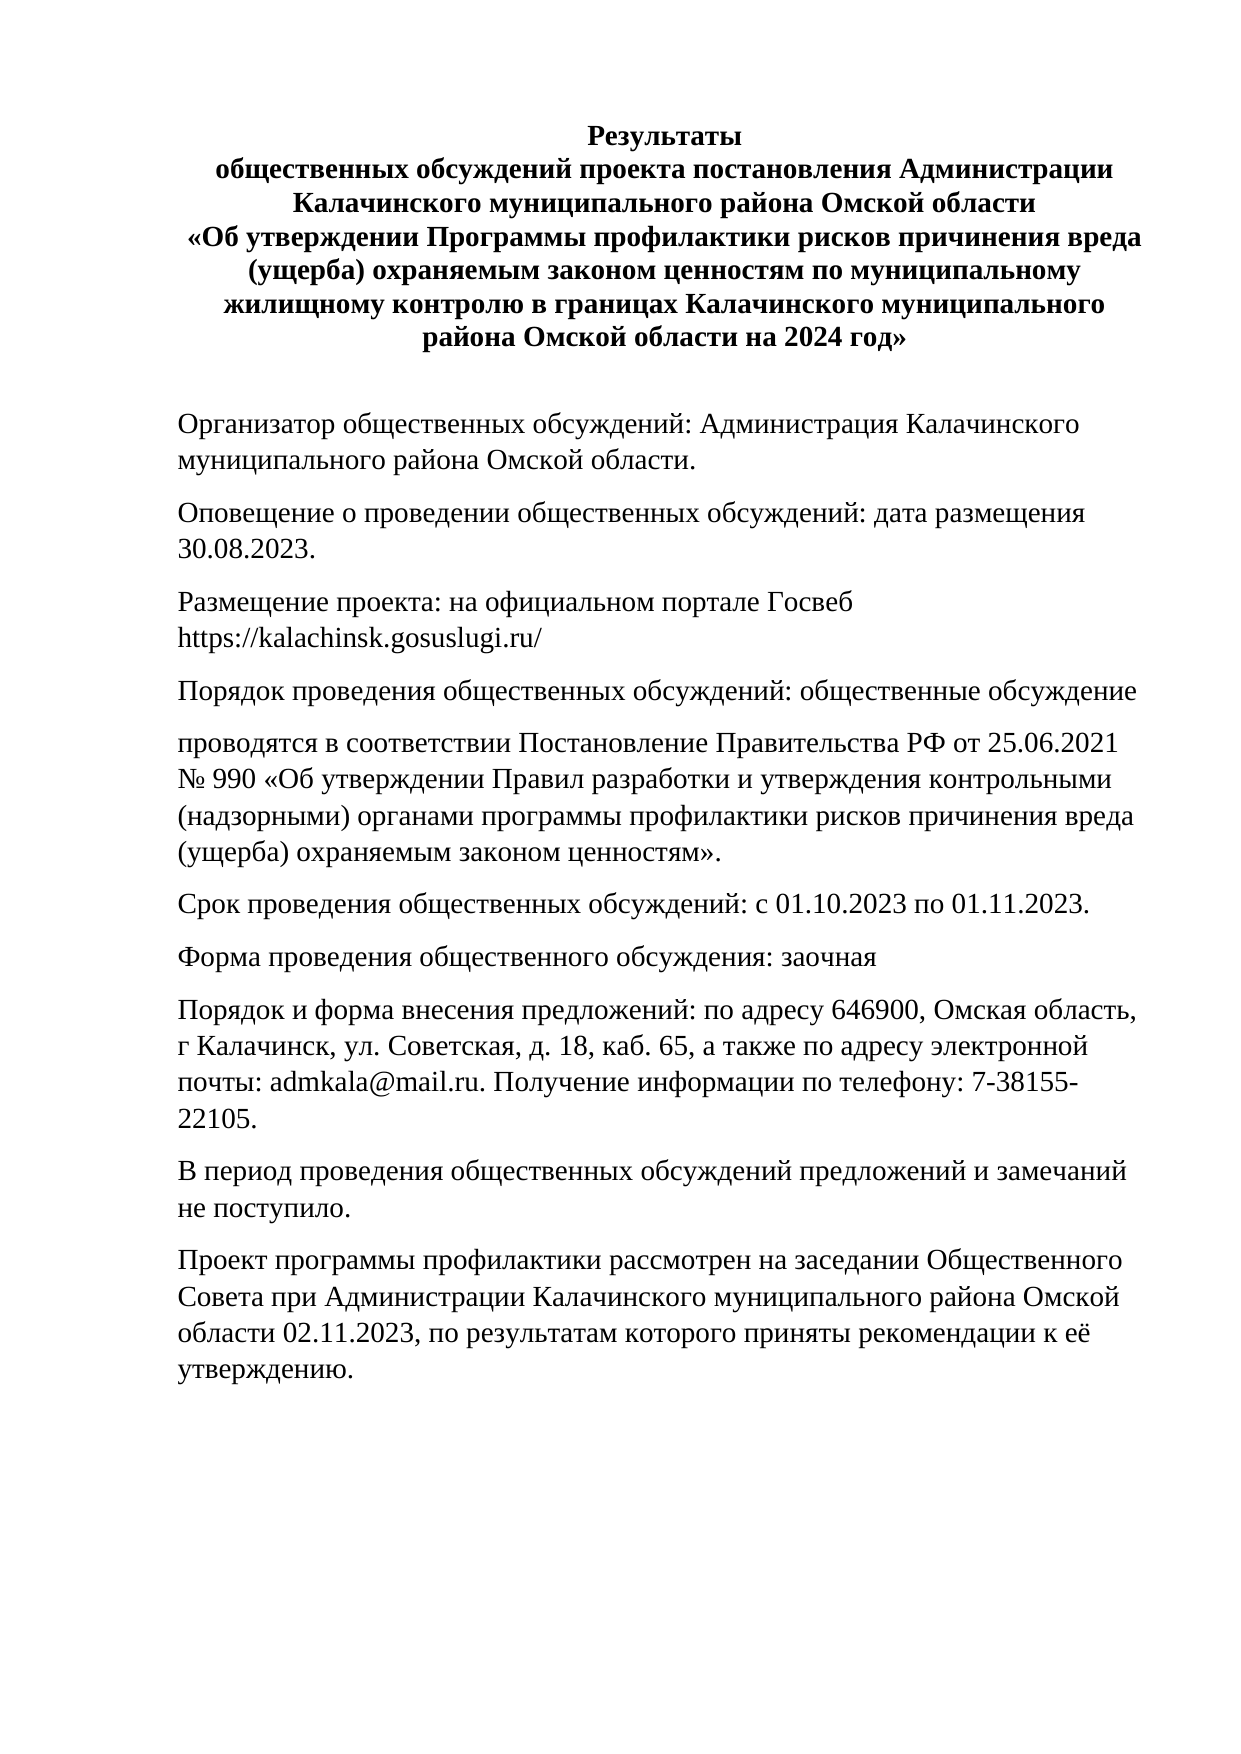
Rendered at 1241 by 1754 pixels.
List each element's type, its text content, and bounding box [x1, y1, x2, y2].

text Размещение проекта: на официальном портале Госвеб https://kalachinsk.gosuslugi.ru/ [177, 584, 1152, 653]
text Результаты [177, 118, 1152, 152]
text Порядок и форма внесения предложений: по адресу 646900, Омская область, г Калачинск, ул. Советская, д. 18, каб. 65, а также по адресу электронной почты: admkala@mail.ru. Получение информации по телефону: 7-38155-22105. [177, 992, 1152, 1134]
text Оповещение о проведении общественных обсуждений: дата размещения 30.08.2023. [177, 495, 1152, 564]
text общественных обсуждений проекта постановления Администрации [177, 152, 1152, 185]
text В период проведения общественных обсуждений предложений и замечаний не поступило. [177, 1153, 1152, 1223]
text Проект программы профилактики рассмотрен на заседании Общественного Совета при Администрации Калачинского муниципального района Омской области 02.11.2023, по результатам которого приняты рекомендации к её утверждению. [177, 1242, 1152, 1384]
text проводятся в соответствии Постановление Правительства РФ от 25.06.2021 № 990 «Об утверждении Правил разработки и утверждения контрольными (надзорными) органами программы профилактики рисков причинения вреда (ущерба) охраняемым законом ценностям». [177, 725, 1152, 867]
text Форма проведения общественного обсуждения: заочная [177, 939, 1152, 973]
text Срок проведения общественных обсуждений: с 01.10.2023 по 01.11.2023. [177, 887, 1152, 920]
text Порядок проведения общественных обсуждений: общественные обсуждение [177, 673, 1152, 706]
text Калачинского муниципального района Омской области [177, 185, 1152, 219]
text «Об утверждении Программы профилактики рисков причинения вреда (ущерба) охраняемым законом ценностям по муниципальному жилищному контролю в границах Калачинского муниципального района Омской области на 2024 год» [177, 219, 1152, 353]
text Организатор общественных обсуждений: Администрация Калачинского муниципального района Омской области. [177, 406, 1152, 475]
